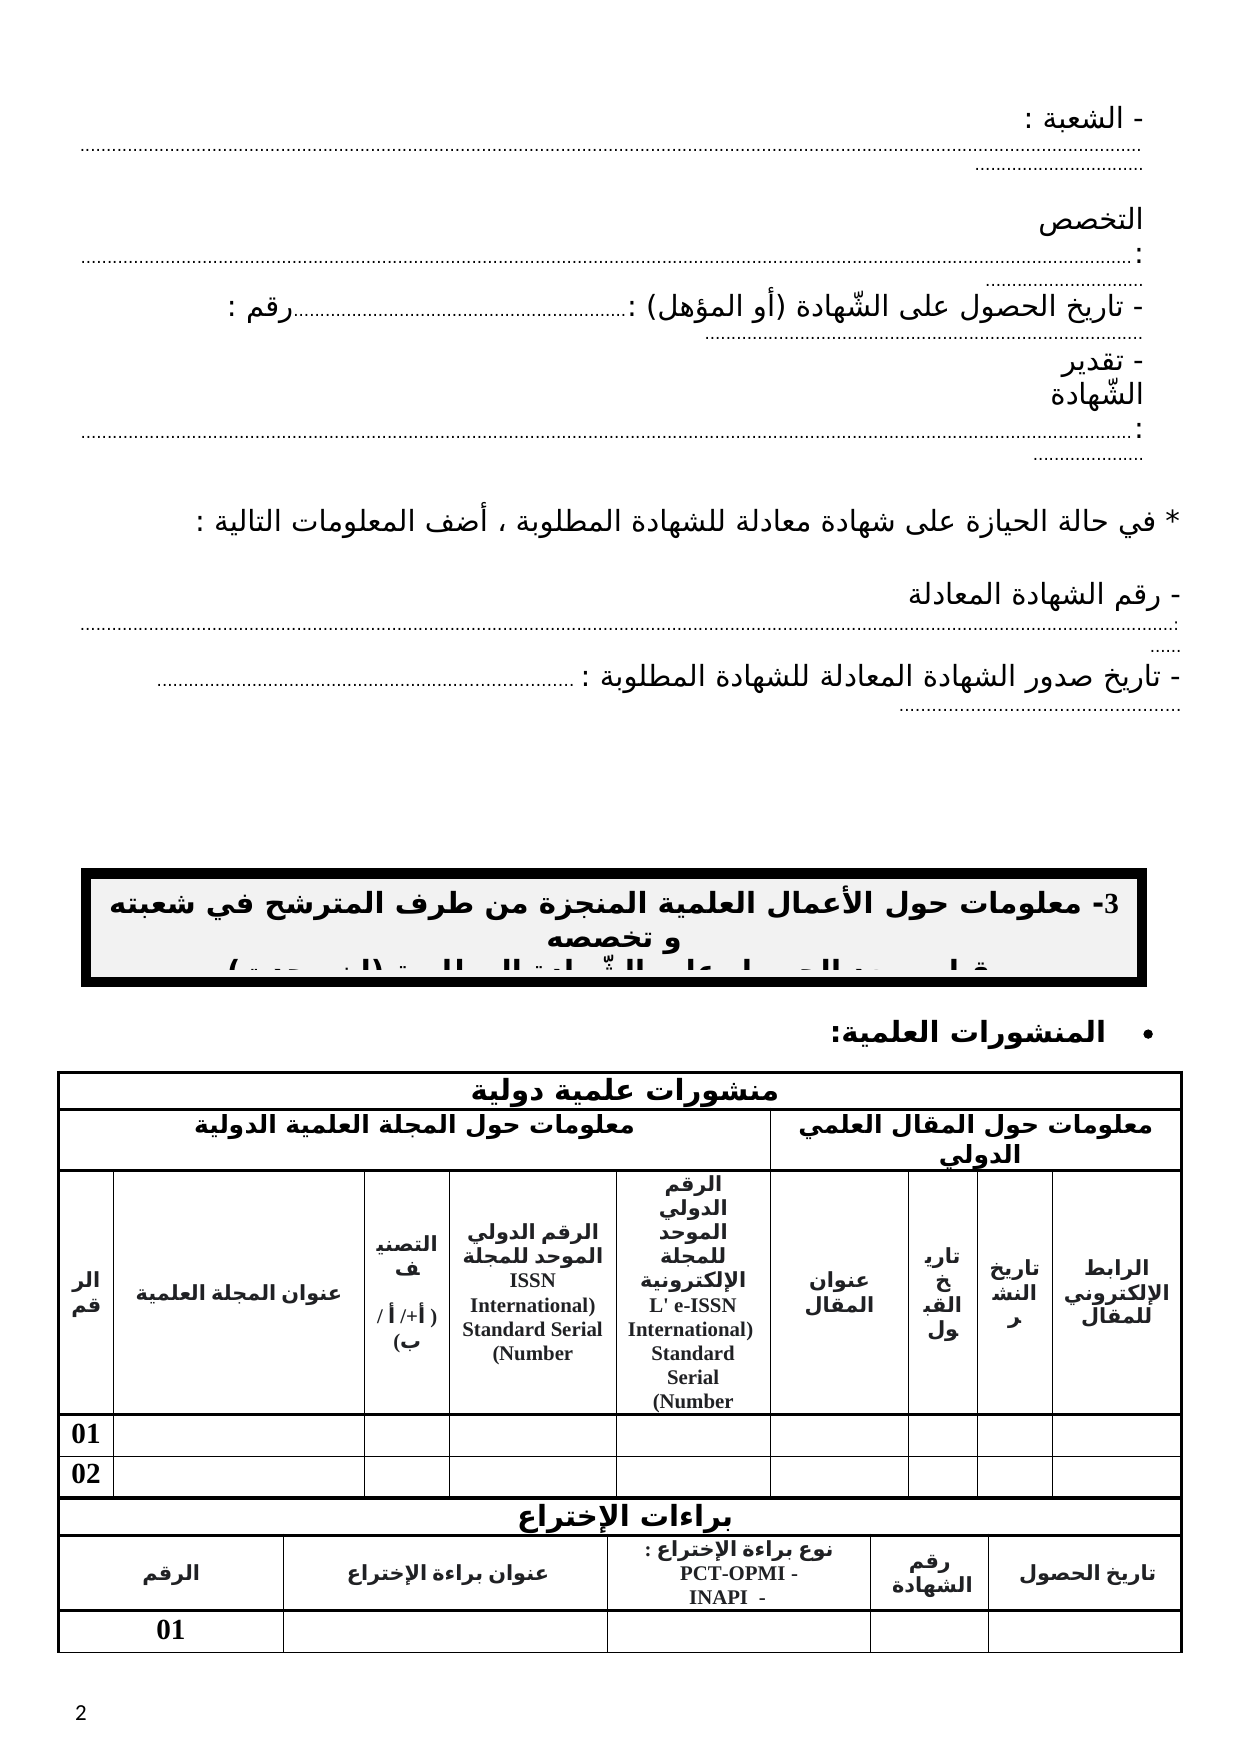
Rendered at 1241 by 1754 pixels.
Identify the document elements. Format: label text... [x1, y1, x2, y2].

text - تاريخ الحصول على الشّهادة (أو المؤهل) :...............................................................رقم : ................................................................................... [75, 290, 1144, 343]
table_cell معلومات حول المقال العلمي الدولي [771, 1111, 1180, 1169]
table_cell [978, 1416, 1052, 1456]
table_cell [114, 1457, 364, 1496]
table_cell [608, 1612, 870, 1652]
text التخصص :..................................................................................................................................................................................................................................... [75, 174, 1144, 290]
table_cell عنوان براءة الإختراع [284, 1537, 607, 1609]
table_cell [365, 1457, 449, 1496]
table_cell 01 [60, 1416, 113, 1456]
table_cell [450, 1416, 616, 1456]
table_cell [365, 1416, 449, 1456]
table_cell التصنيف ( أ+/ أ / ب) [365, 1172, 449, 1413]
table_cell [978, 1457, 1052, 1496]
table_cell [284, 1612, 607, 1652]
table_cell تاريخ الحصول [989, 1537, 1180, 1609]
text - تاريخ صدور الشهادة المعادلة للشهادة المطلوبة : ………………….........................................................…………………………………………... [75, 659, 1181, 715]
table_cell [771, 1416, 908, 1456]
table_cell 02 [60, 1457, 113, 1496]
table_cell الرقم [60, 1172, 113, 1413]
table_cell [989, 1612, 1180, 1652]
text - رقم الشهادة المعادلة :..................................................................................................................................................................................................................... [75, 578, 1181, 656]
table_cell معلومات حول المجلة العلمية الدولية [60, 1111, 770, 1169]
table_cell براءات الإختراع [60, 1500, 1180, 1533]
table_cell [909, 1457, 977, 1496]
table_cell [617, 1457, 770, 1496]
table_cell رقم الشهادة [871, 1537, 988, 1609]
table_cell تاريخ القبول [909, 1172, 977, 1413]
table_cell نوع براءة الإختراع : - PCT-OPMI - INAPI [798, 1537, 870, 1609]
table_cell الرقم الدولي الموحد للمجلة الإلكترونية L' e-ISSN (International Standard Serial Number) [617, 1172, 770, 1413]
table_cell [617, 1416, 770, 1456]
table_cell تاريخ النشر [978, 1172, 1052, 1413]
text - تقدير الشّهادة :............................................................................................................................................................................................................................ [75, 343, 1144, 464]
table_cell [1053, 1457, 1180, 1496]
table_cell عنوان المقال [771, 1172, 908, 1413]
table_cell [871, 1612, 988, 1652]
table_cell [114, 1416, 364, 1456]
table_cell الرابط الإلكتروني للمقال [1053, 1172, 1180, 1413]
table_cell [1053, 1416, 1180, 1456]
table_cell الرقم الدولي الموحد للمجلة ISSN (International Standard Serial Number) [450, 1172, 616, 1413]
text - الشعبة : ......................................................................................................................................................................................................................................... [75, 102, 1144, 174]
table_cell عنوان المجلة العلمية [114, 1172, 364, 1413]
table_cell [909, 1416, 977, 1456]
table_cell [771, 1457, 908, 1496]
table_header منشورات علمية دولية [60, 1074, 1180, 1108]
table_cell 01 [60, 1612, 283, 1652]
table_cell الرقم [60, 1537, 283, 1609]
text * في حالة الحيازة على شهادة معادلة للشهادة المطلوبة ، أضف المعلومات التالية : [75, 504, 1181, 538]
table_cell [450, 1457, 616, 1496]
list المنشورات العلمية: [75, 1016, 1144, 1050]
table_cell نوع براءة الإختراع : - PCT-OPMI - INAPI [608, 1537, 689, 1609]
